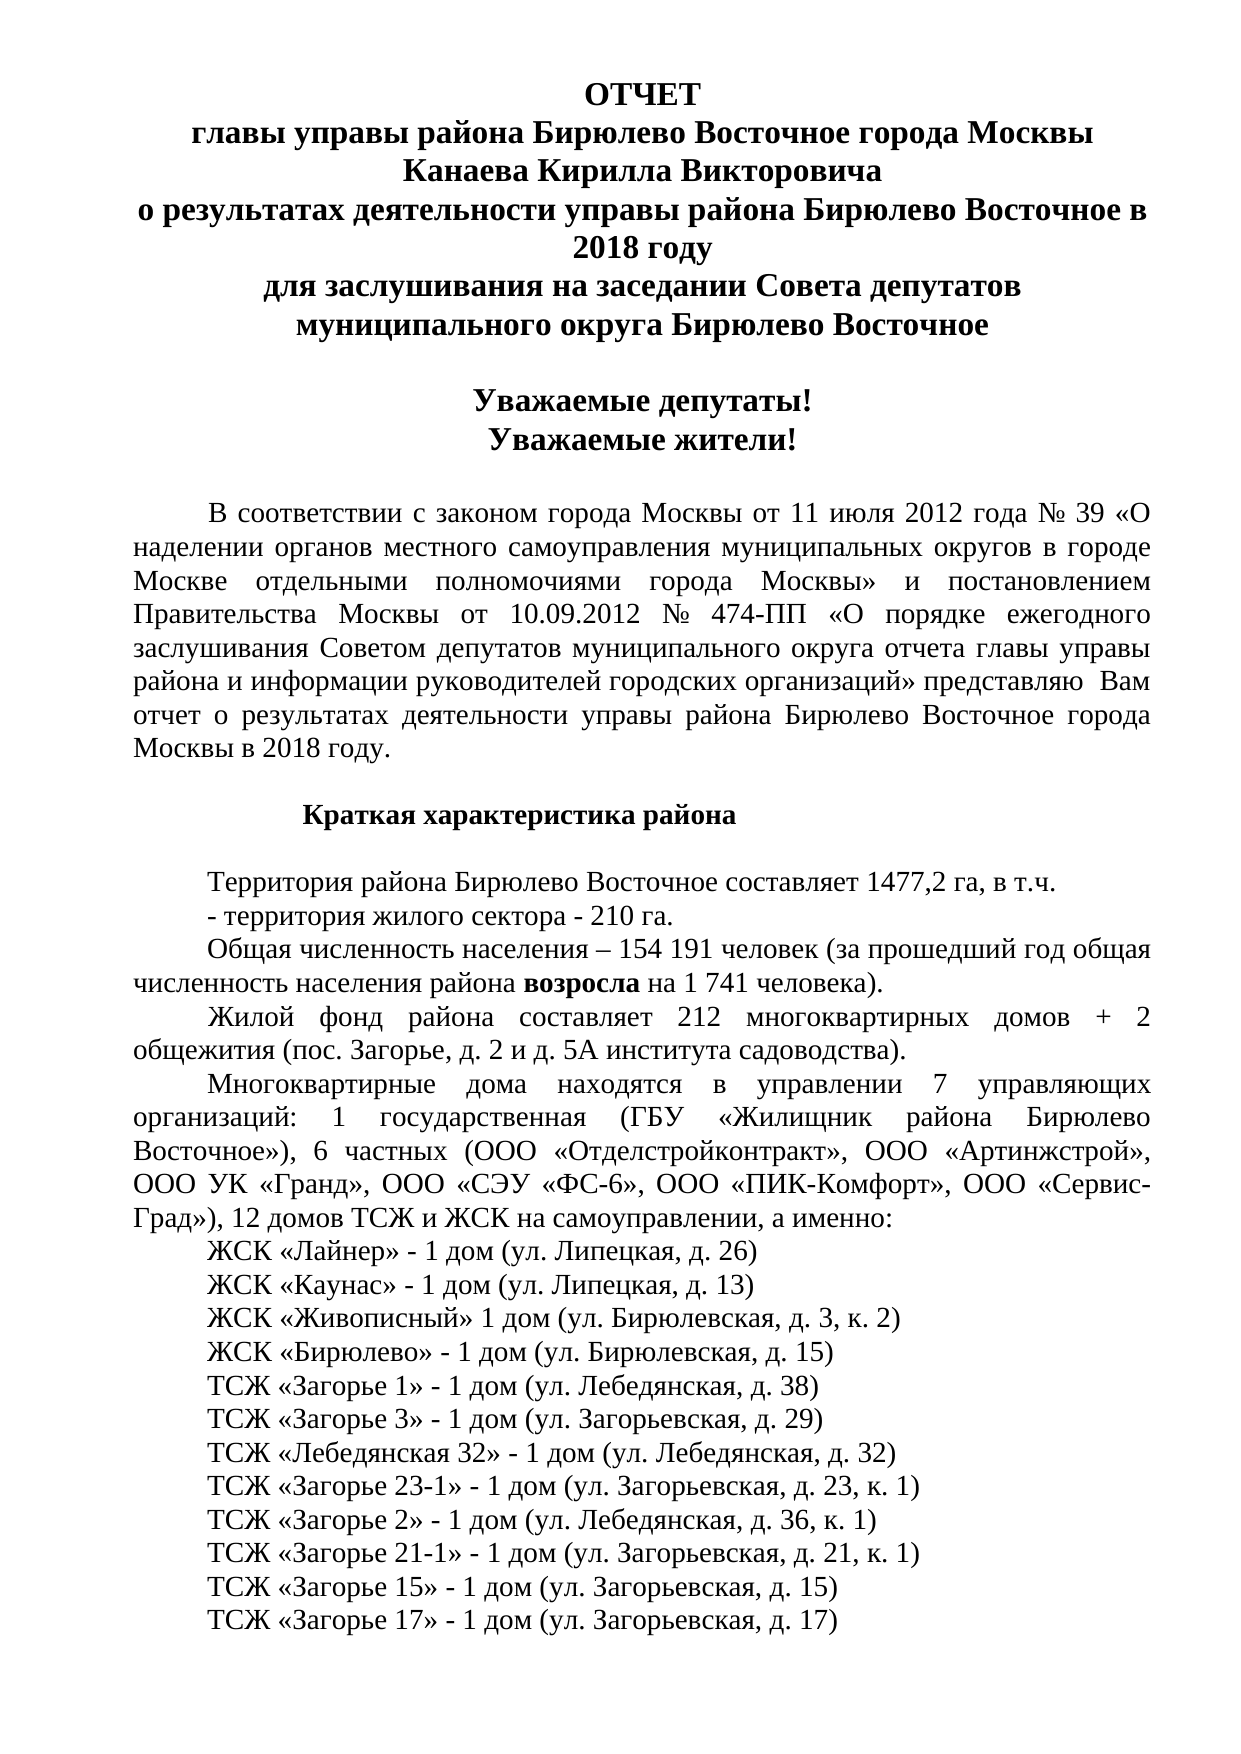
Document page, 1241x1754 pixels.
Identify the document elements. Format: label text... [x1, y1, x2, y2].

text главы управы района Бирюлево Восточное города Москвы [133, 112, 1152, 151]
text ТСЖ «Лебедянская 32» - 1 дом (ул. Лебедянская, д. 32) [133, 1435, 1152, 1468]
text Уважаемые депутаты! [133, 381, 1152, 419]
text Территория района Бирюлево Восточное составляет 1477,2 га, в т.ч. [133, 864, 1152, 898]
text Общая численность населения – 154 191 человек (за прошедший год общая численность населения района возросла на 1 741 человека). [133, 932, 1152, 999]
text Многоквартирные дома находятся в управлении 7 управляющих организаций: 1 государственная (ГБУ «Жилищник района Бирюлево Восточное»), 6 частных (ООО «Отделстройконтракт», ООО «Артинжстрой», ООО УК «Гранд», ООО «СЭУ «ФС-6», ООО «ПИК-Комфорт», ООО «Сервис-Град»), 12 домов ТСЖ и ЖСК на самоуправлении, а именно: [133, 1066, 1152, 1233]
text В соответствии с законом города Москвы от 11 июля 2012 года № 39 «О наделении органов местного самоуправления муниципальных округов в городе Москве отдельными полномочиями города Москвы» и постановлением Правительства Москвы от 10.09.2012 № 474-ПП «О порядке ежегодного заслушивания Советом депутатов муниципального округа отчета главы управы района и информации руководителей городских организаций» представляю Вам отчет о результатах деятельности управы района Бирюлево Восточное города Москвы в 2018 году. [133, 496, 1152, 764]
text ЖСК «Каунас» - 1 дом (ул. Липецкая, д. 13) [133, 1267, 1152, 1301]
text ТСЖ «Загорье 2» - 1 дом (ул. Лебедянская, д. 36, к. 1) [133, 1502, 1152, 1535]
text - территория жилого сектора - 210 га. [133, 898, 1152, 932]
text ЖСК «Бирюлево» - 1 дом (ул. Бирюлевская, д. 15) [133, 1334, 1152, 1368]
text ТСЖ «Загорье 1» - 1 дом (ул. Лебедянская, д. 38) [133, 1368, 1152, 1401]
text Жилой фонд района составляет 212 многоквартирных домов + 2 общежития (пос. Загорье, д. 2 и д. 5А института садоводства). [133, 999, 1152, 1066]
text ЖСК «Живописный» 1 дом (ул. Бирюлевская, д. 3, к. 2) [133, 1301, 1152, 1334]
text ТСЖ «Загорье 17» - 1 дом (ул. Загорьевская, д. 17) [133, 1602, 1152, 1636]
text ТСЖ «Загорье 15» - 1 дом (ул. Загорьевская, д. 15) [133, 1569, 1152, 1602]
text ЖСК «Лайнер» - 1 дом (ул. Липецкая, д. 26) [133, 1233, 1152, 1267]
text Уважаемые жители! [133, 419, 1152, 457]
text Краткая характеристика района [281, 797, 1125, 831]
text ТСЖ «Загорье 21-1» - 1 дом (ул. Загорьевская, д. 21, к. 1) [133, 1535, 1152, 1569]
text Канаева Кирилла Викторовича [133, 151, 1152, 189]
text ОТЧЕТ [133, 74, 1152, 112]
text для заслушивания на заседании Совета депутатов муниципального округа Бирюлево Восточное [133, 266, 1152, 342]
text ТСЖ «Загорье 3» - 1 дом (ул. Загорьевская, д. 29) [133, 1401, 1152, 1435]
text ТСЖ «Загорье 23-1» - 1 дом (ул. Загорьевская, д. 23, к. 1) [133, 1468, 1152, 1502]
text о результатах деятельности управы района Бирюлево Восточное в 2018 году [133, 189, 1152, 266]
